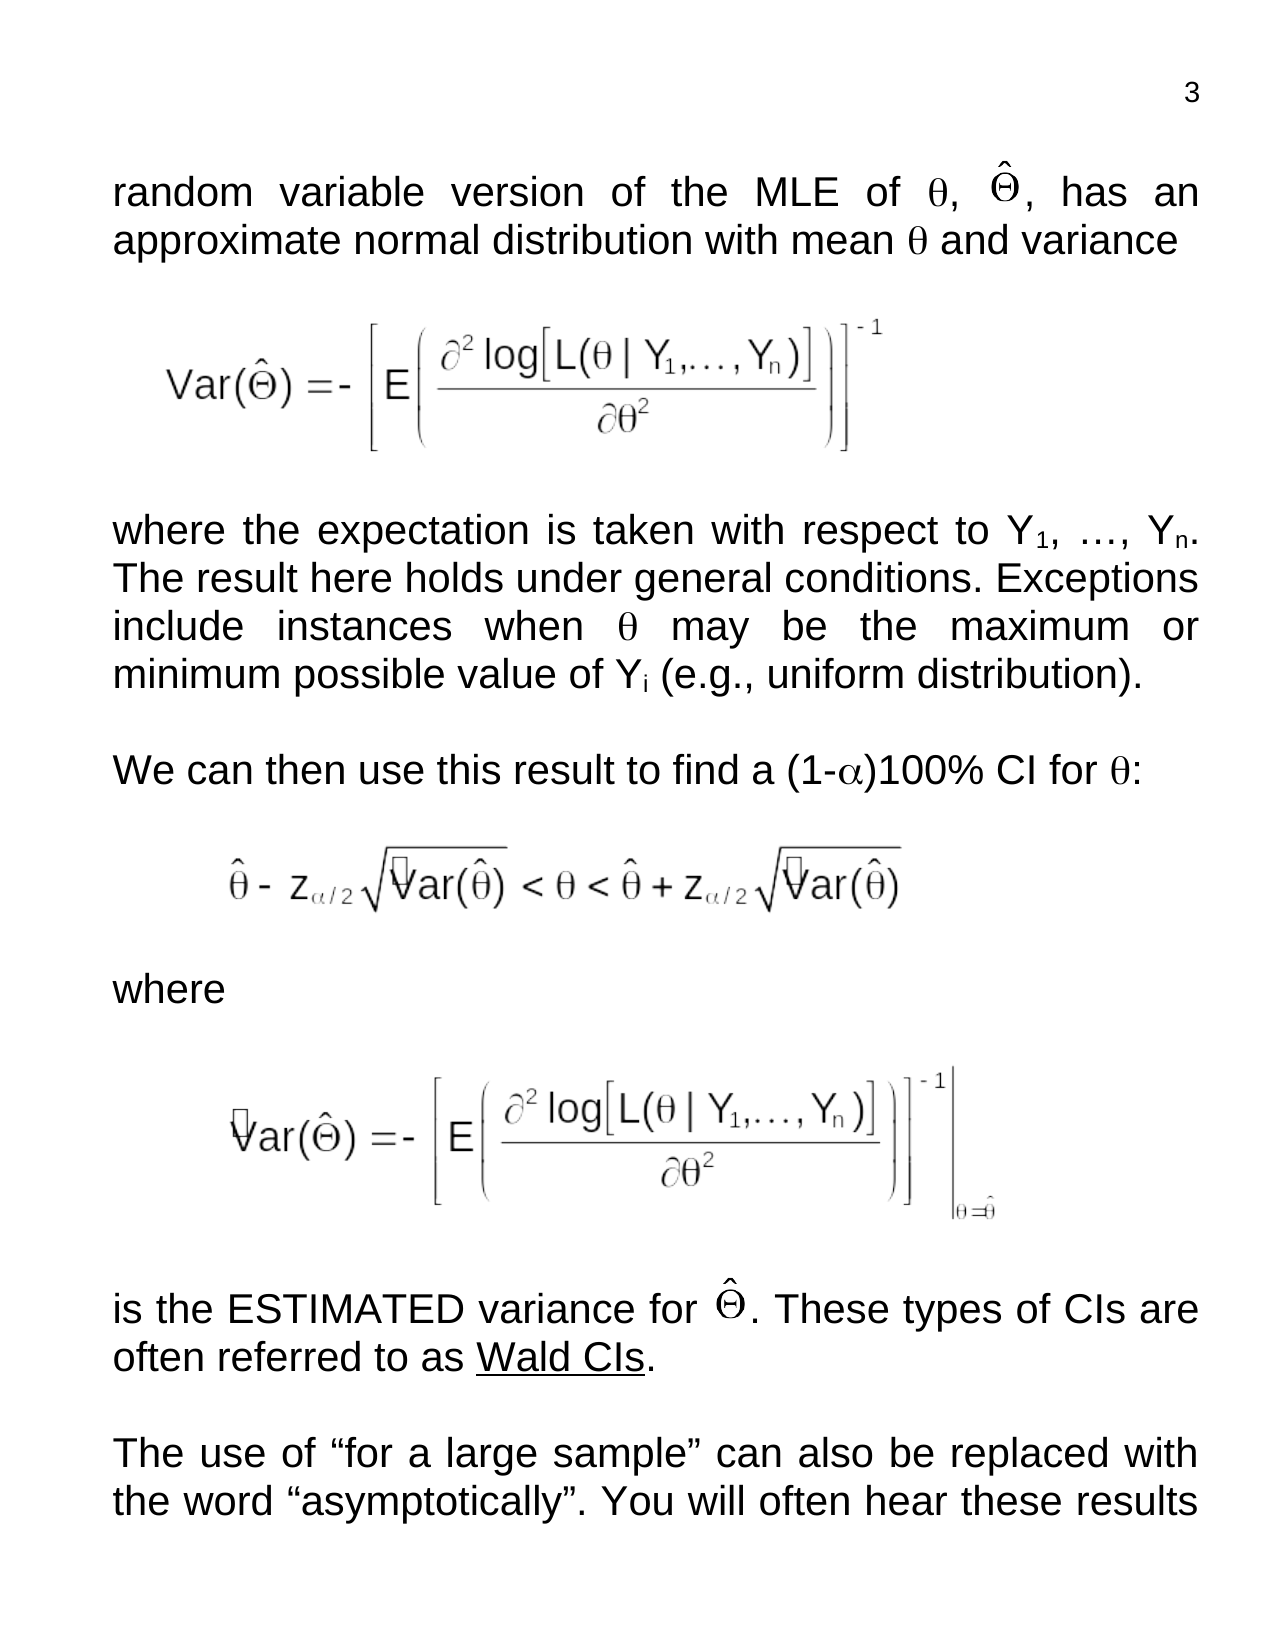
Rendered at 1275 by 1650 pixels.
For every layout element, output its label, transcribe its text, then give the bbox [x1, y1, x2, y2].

text We can then use this result to find a (1-)100% CI for : [112, 746, 1200, 794]
text is the ESTIMATED variance for . These types of CIs are often referred to as Wald CIs. [112, 1273, 1200, 1380]
text where [112, 964, 1200, 1012]
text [112, 156, 1200, 264]
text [112, 1428, 1200, 1524]
text where the expectation is taken with respect to Y1, …, Yn. The result here holds under general conditions. Exceptions include instances when may be the maximum or minimum possible value of Yi (e.g., uniform distribution). [112, 506, 1200, 698]
